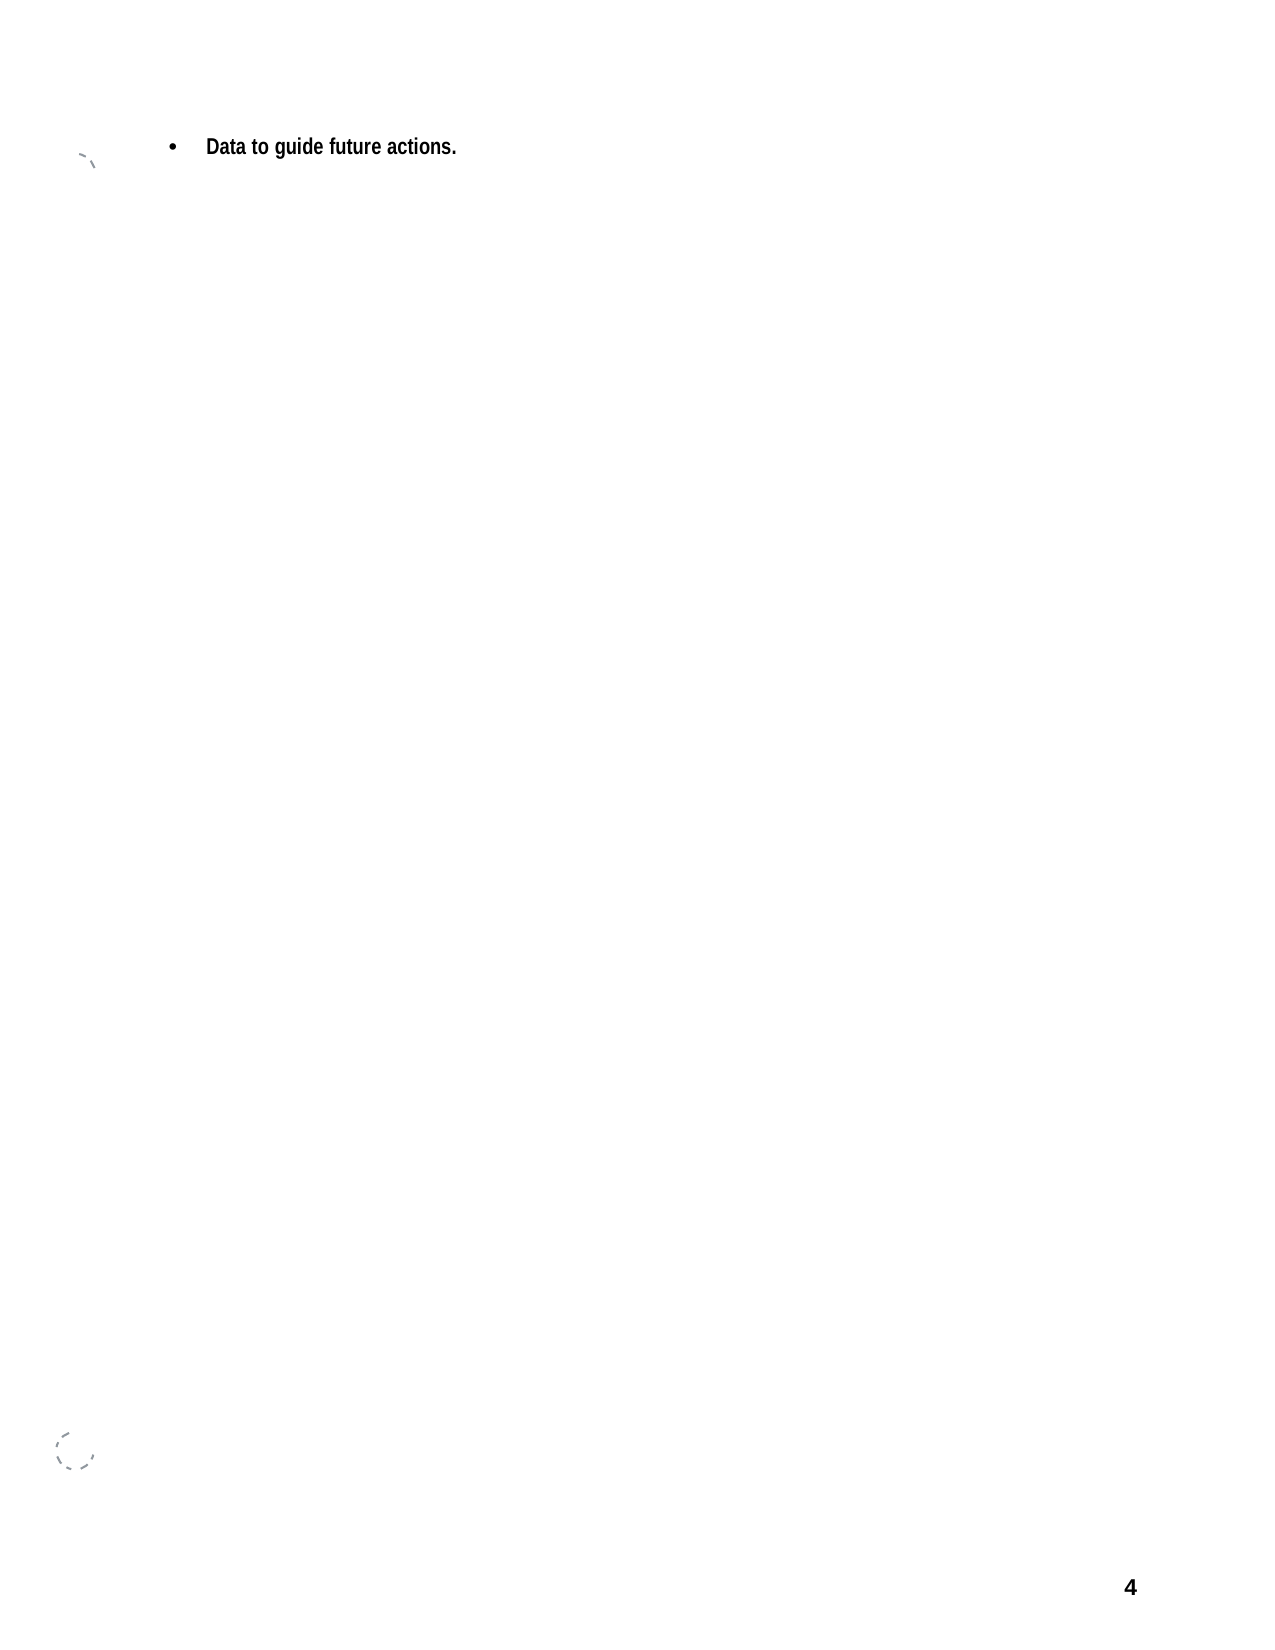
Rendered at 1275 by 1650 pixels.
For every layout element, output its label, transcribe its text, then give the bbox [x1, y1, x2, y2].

list Data to guide future actions. [169, 133, 1156, 160]
